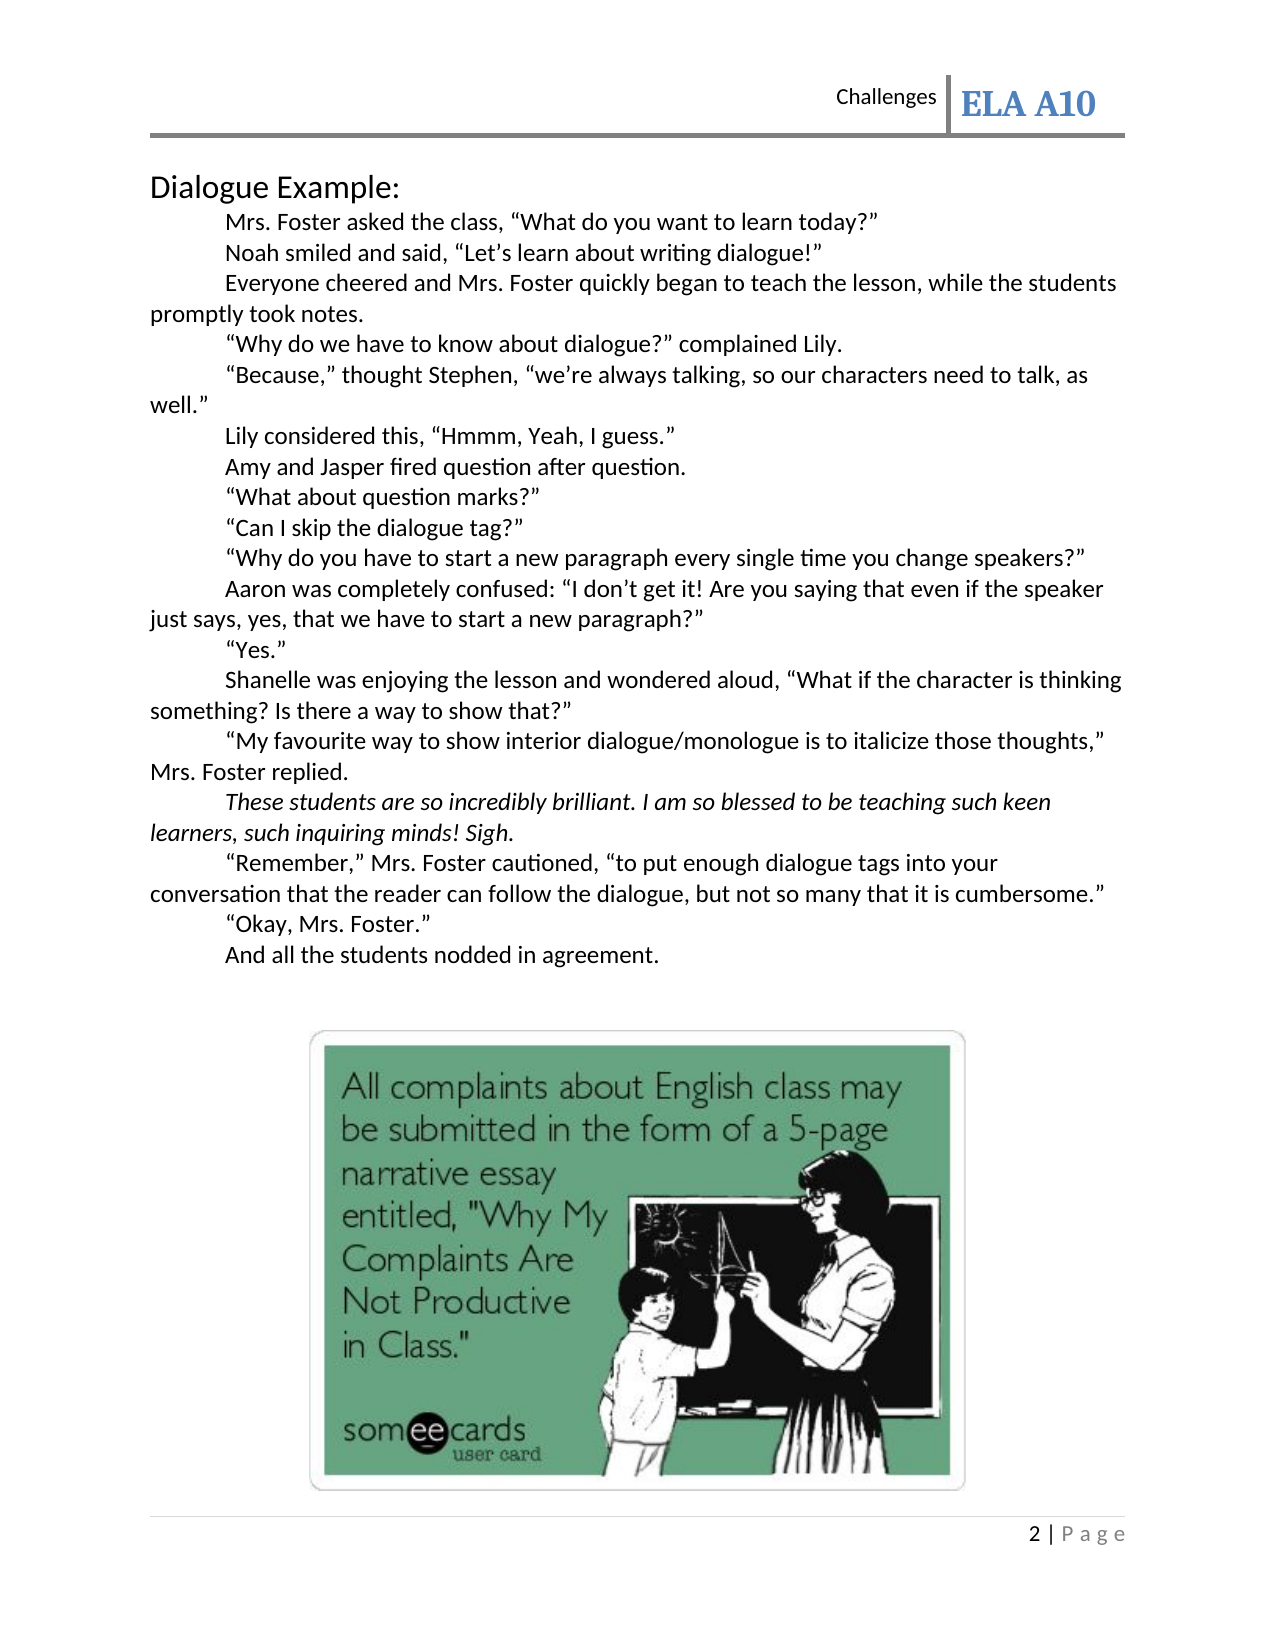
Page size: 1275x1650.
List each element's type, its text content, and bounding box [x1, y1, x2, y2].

text Mrs. Foster asked the class, “What do you want to learn today?” [150, 207, 1125, 237]
text Shanelle was enjoying the lesson and wondered aloud, “What if the character is thinking something? Is there a way to show that?” [150, 664, 1125, 725]
text “My favourite way to show interior dialogue/monologue is to italicize those thoughts,” Mrs. Foster replied. [150, 725, 1125, 786]
text “Why do you have to start a new paragraph every single time you change speakers?” [150, 542, 1125, 573]
text Dialogue Example: [150, 166, 1125, 207]
text These students are so incredibly brilliant. I am so blessed to be teaching such keen learners, such inquiring minds! Sigh. [150, 786, 1125, 847]
text Aaron was completely confused: “I don’t get it! Are you saying that even if the speaker just says, yes, that we have to start a new paragraph?” [150, 573, 1125, 634]
text “What about question marks?” “Can I skip the dialogue tag?” [150, 481, 1125, 542]
text Noah smiled and said, “Let’s learn about writing dialogue!” [150, 237, 1125, 268]
picture [309, 1030, 966, 1491]
text “Why do we have to know about dialogue?” complained Lily. [150, 329, 1125, 359]
text Lily considered this, “Hmmm, Yeah, I guess.” [150, 420, 1125, 451]
text Everyone cheered and Mrs. Foster quickly began to teach the lesson, while the students promptly took notes. [150, 268, 1125, 329]
text Amy and Jasper fired question after question. [150, 451, 1125, 481]
text And all the students nodded in agreement. [150, 939, 1125, 969]
text “Yes.” [150, 634, 1125, 664]
text “Because,” thought Stephen, “we’re always talking, so our characters need to talk, as well.” [150, 359, 1125, 420]
text “Okay, Mrs. Foster.” [150, 908, 1125, 939]
text “Remember,” Mrs. Foster cautioned, “to put enough dialogue tags into your conversation that the reader can follow the dialogue, but not so many that it is cumbersome.” [150, 847, 1125, 908]
